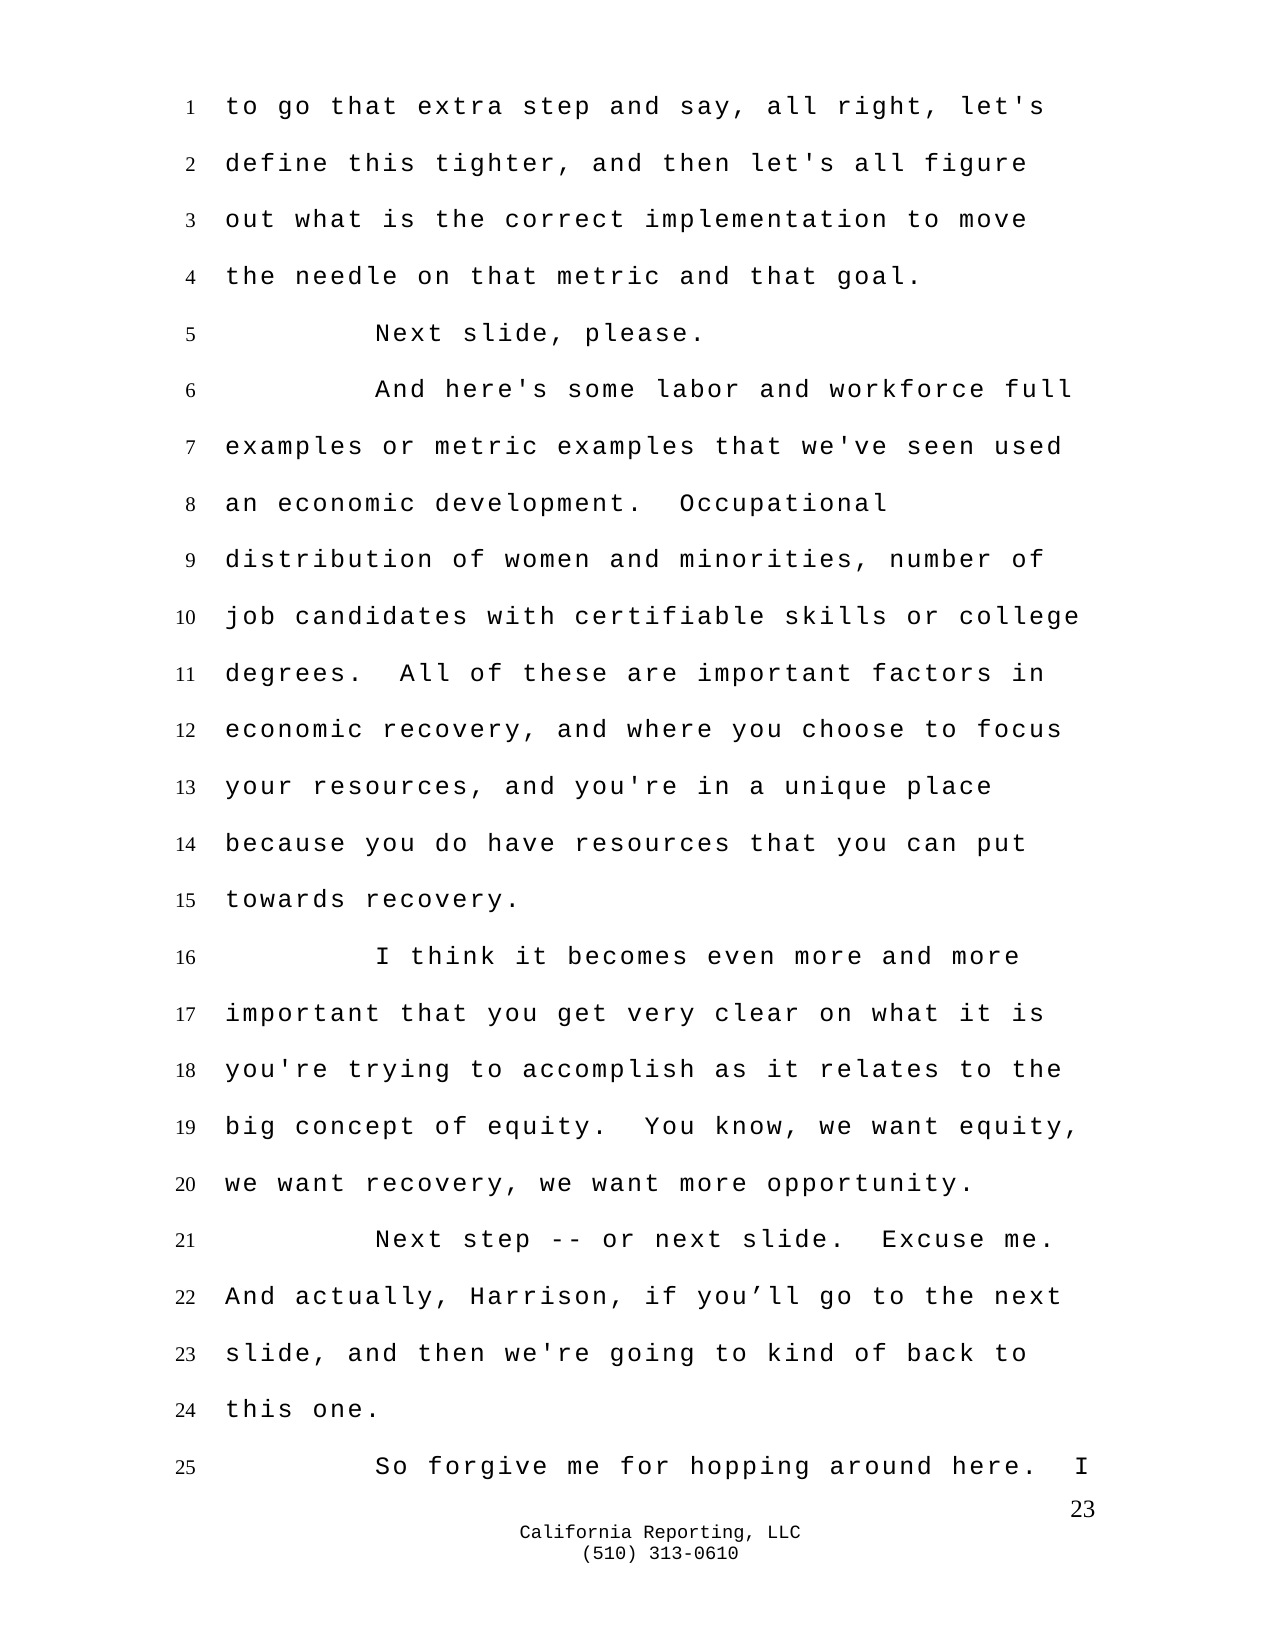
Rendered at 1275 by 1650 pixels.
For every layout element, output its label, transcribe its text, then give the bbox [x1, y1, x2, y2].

text I think it becomes even more and more important that you get very clear on what it is you're trying to accomplish as it relates to the big concept of equity. You know, we want equity, we want recovery, we want more opportunity. [225, 944, 1095, 1199]
text Next slide, please. [225, 320, 1095, 349]
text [225, 1454, 1095, 1482]
text And here's some labor and workforce full examples or metric examples that we've seen used an economic development. Occupational distribution of women and minorities, number of job candidates with certifiable skills or college degrees. All of these are important factors in economic recovery, and where you choose to focus your resources, and you're in a unique place because you do have resources that you can put towards recovery. [225, 377, 1095, 915]
text Next step -- or next slide. Excuse me. And actually, Harrison, if you’ll go to the next slide, and then we're going to kind of back to this one. [225, 1227, 1095, 1425]
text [225, 94, 1095, 292]
